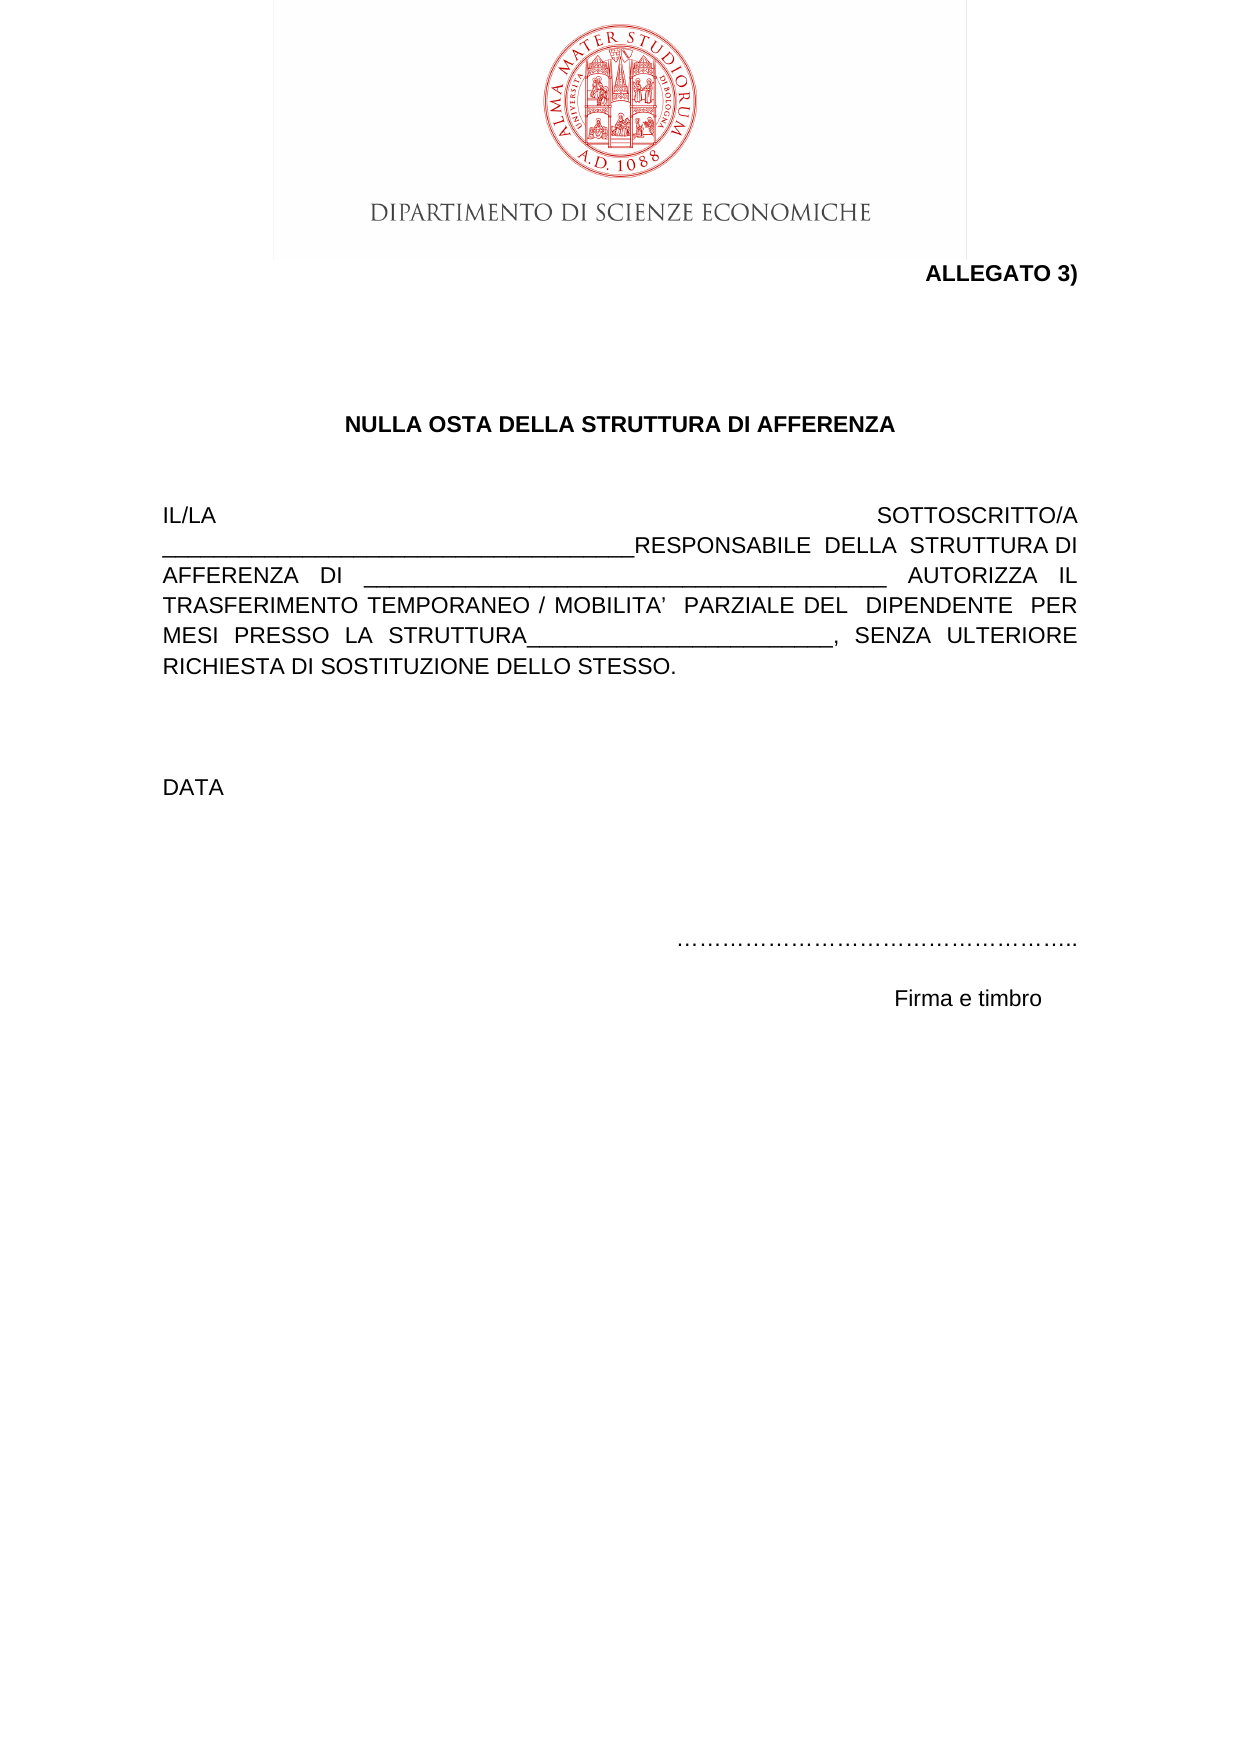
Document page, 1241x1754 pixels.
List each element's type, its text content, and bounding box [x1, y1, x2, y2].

picture [273, 0, 967, 260]
text NULLA OSTA DELLA STRUTTURA DI AFFERENZA [162, 411, 1078, 437]
text Firma e timbro [162, 985, 1078, 1011]
text …………………………………………….. [162, 924, 1078, 951]
text ALLEGATO 3) [162, 260, 1078, 286]
text DATA [162, 773, 1078, 800]
text IL/LA SOTTOSCRITTO/A _____________________________________RESPONSABILE DELLA STRUTTURA DI AFFERENZA DI _________________________________________ AUTORIZZA IL TRASFERIMENTO TEMPORANEO / MOBILITA’ PARZIALE DEL DIPENDENTE PER MESI PRESSO LA STRUTTURA________________________, SENZA ULTERIORE RICHIESTA DI SOSTITUZIONE DELLO STESSO. [162, 502, 1078, 679]
